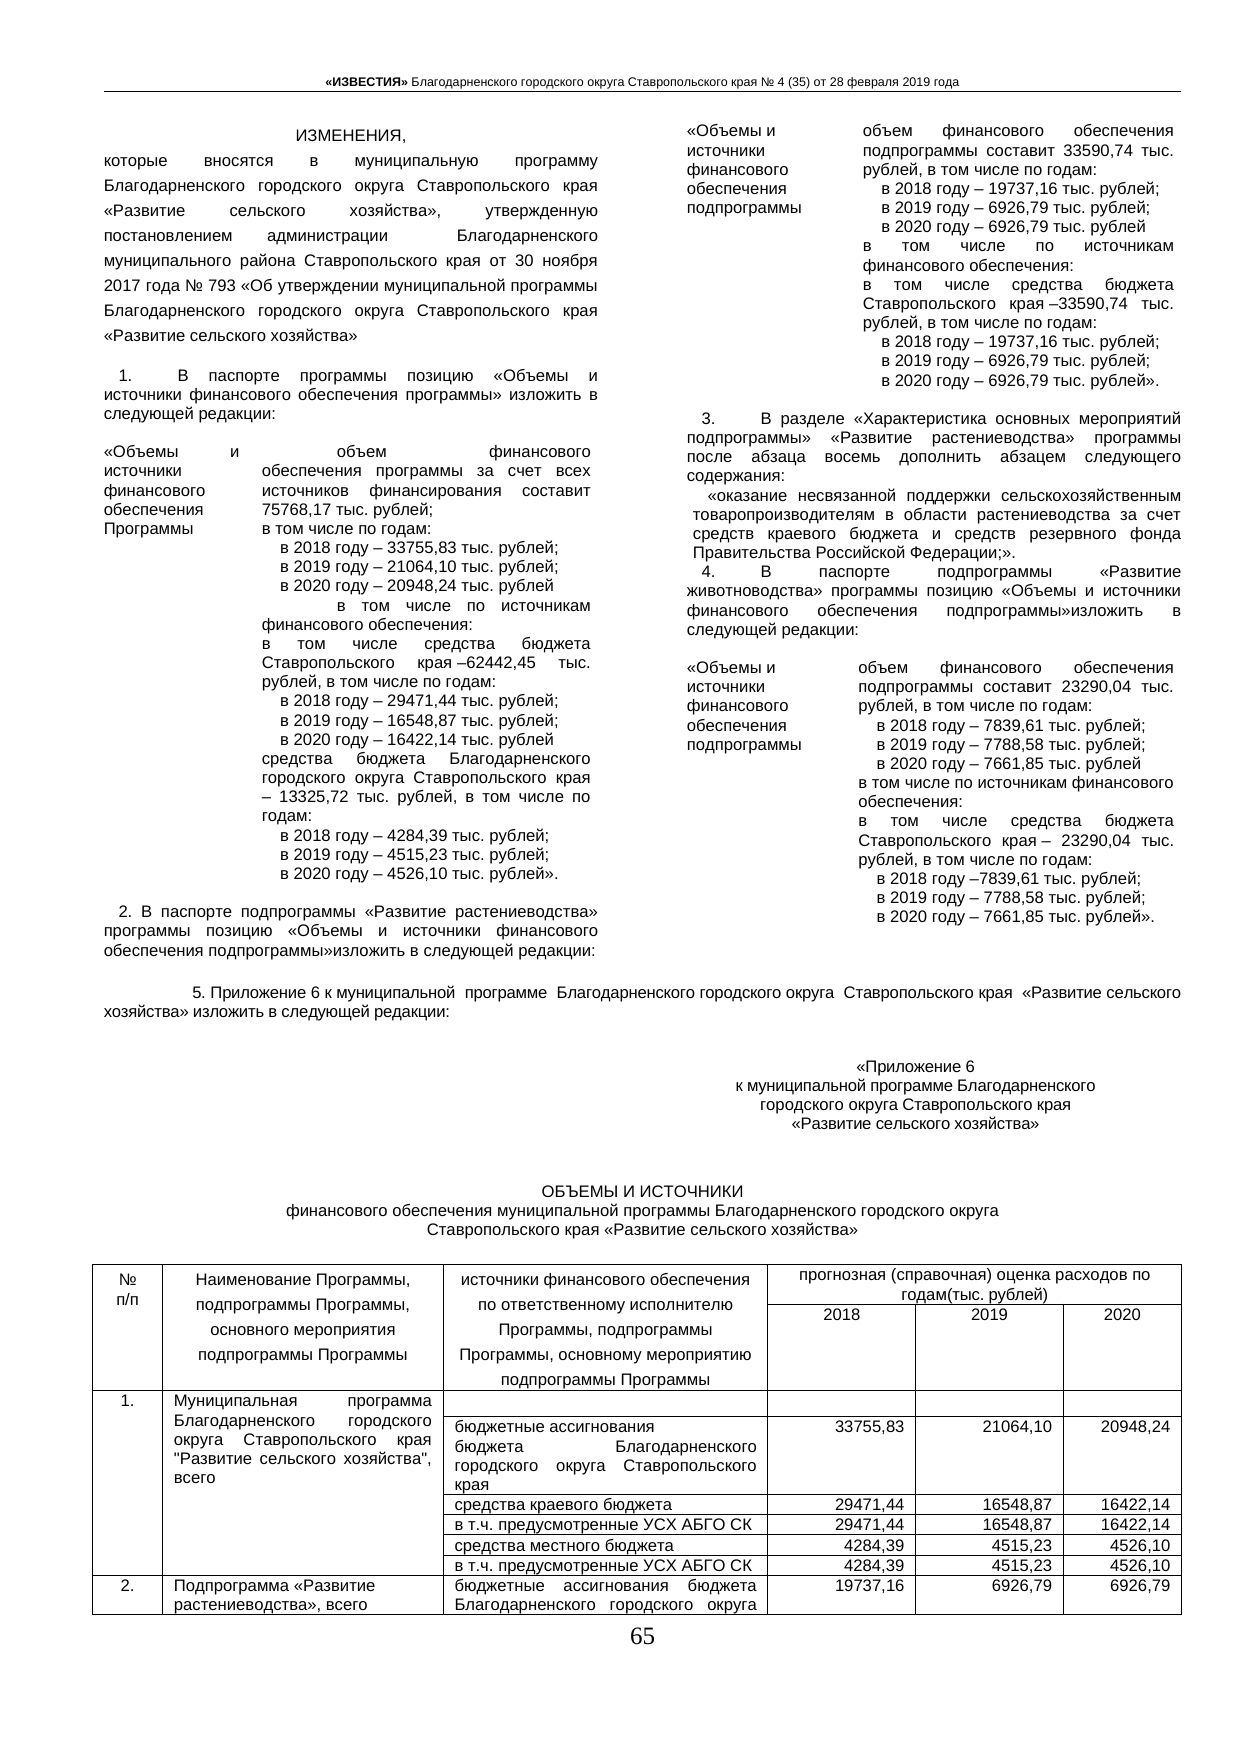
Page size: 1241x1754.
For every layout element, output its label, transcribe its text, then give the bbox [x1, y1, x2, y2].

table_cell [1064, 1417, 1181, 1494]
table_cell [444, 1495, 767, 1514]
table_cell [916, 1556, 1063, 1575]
text Ставропольского края «Развитие сельского хозяйства» [103, 1220, 1181, 1239]
text ОБЪЕМЫ И ИСТОЧНИКИ [103, 1183, 1181, 1202]
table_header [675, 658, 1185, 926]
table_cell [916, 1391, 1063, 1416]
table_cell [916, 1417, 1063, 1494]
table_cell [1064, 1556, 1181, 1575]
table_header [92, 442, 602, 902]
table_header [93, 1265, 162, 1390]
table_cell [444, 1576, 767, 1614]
text которые вносятся в муниципальную программу Благодарненского городского округа Ставропольского края «Развитие сельского хозяйства», утвержденную постановлением администрации Благодарненского муниципального района Ставропольского края от 30 ноября 2017 года № 793 «Об утверждении муниципальной программы Благодарненского городского округа Ставропольского края «Развитие сельского хозяйства» [103, 146, 598, 346]
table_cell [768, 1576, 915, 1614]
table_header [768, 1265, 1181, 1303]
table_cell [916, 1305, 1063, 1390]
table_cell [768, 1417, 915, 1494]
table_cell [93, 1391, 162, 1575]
text ИЗМЕНЕНИЯ, [103, 121, 598, 146]
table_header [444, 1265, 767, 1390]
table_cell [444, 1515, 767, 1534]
text финансового обеспечения муниципальной программы Благодарненского городского округа [103, 1202, 1181, 1220]
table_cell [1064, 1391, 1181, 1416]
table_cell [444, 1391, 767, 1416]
list В разделе «Характеристика основных мероприятий подпрограммы» «Развитие растениеводства» программы после абзаца восемь дополнить абзацем следующего содержания: [687, 409, 1181, 485]
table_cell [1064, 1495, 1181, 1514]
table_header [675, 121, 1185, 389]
list В паспорте подпрограммы «Развитие животноводства» программы позицию «Объемы и источники финансового обеспечения подпрограммы»изложить в следующей редакции: [687, 562, 1181, 639]
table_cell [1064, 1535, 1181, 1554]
text «оказание несвязанной поддержки сельскохозяйственным товаропроизводителям в области растениеводства за счет средств краевого бюджета и средств резервного фонда Правительства Российской Федерации;». [693, 485, 1181, 562]
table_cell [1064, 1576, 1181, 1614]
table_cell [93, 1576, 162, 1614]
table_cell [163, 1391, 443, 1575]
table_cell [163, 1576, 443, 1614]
text 2. В паспорте подпрограммы «Развитие растениеводства» программы позицию «Объемы и источники финансового обеспечения подпрограммы»изложить в следующей редакции: [103, 902, 598, 959]
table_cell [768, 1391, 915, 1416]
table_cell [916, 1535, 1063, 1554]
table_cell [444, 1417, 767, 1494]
text 5. Приложение 6 к муниципальной программе Благодарненского городского округа Ставропольского края «Развитие сельского хозяйства» изложить в следующей редакции: [103, 982, 1181, 1021]
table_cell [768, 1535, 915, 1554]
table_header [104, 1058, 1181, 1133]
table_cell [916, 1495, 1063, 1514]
list В паспорте программы позицию «Объемы и источники финансового обеспечения программы» изложить в следующей редакции: [103, 365, 598, 423]
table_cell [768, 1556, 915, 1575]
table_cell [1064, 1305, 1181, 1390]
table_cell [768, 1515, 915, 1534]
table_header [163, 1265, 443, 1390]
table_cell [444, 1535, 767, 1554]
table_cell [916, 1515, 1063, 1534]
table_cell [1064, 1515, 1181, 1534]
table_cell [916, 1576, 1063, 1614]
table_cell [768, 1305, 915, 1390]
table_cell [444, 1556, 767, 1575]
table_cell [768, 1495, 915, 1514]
